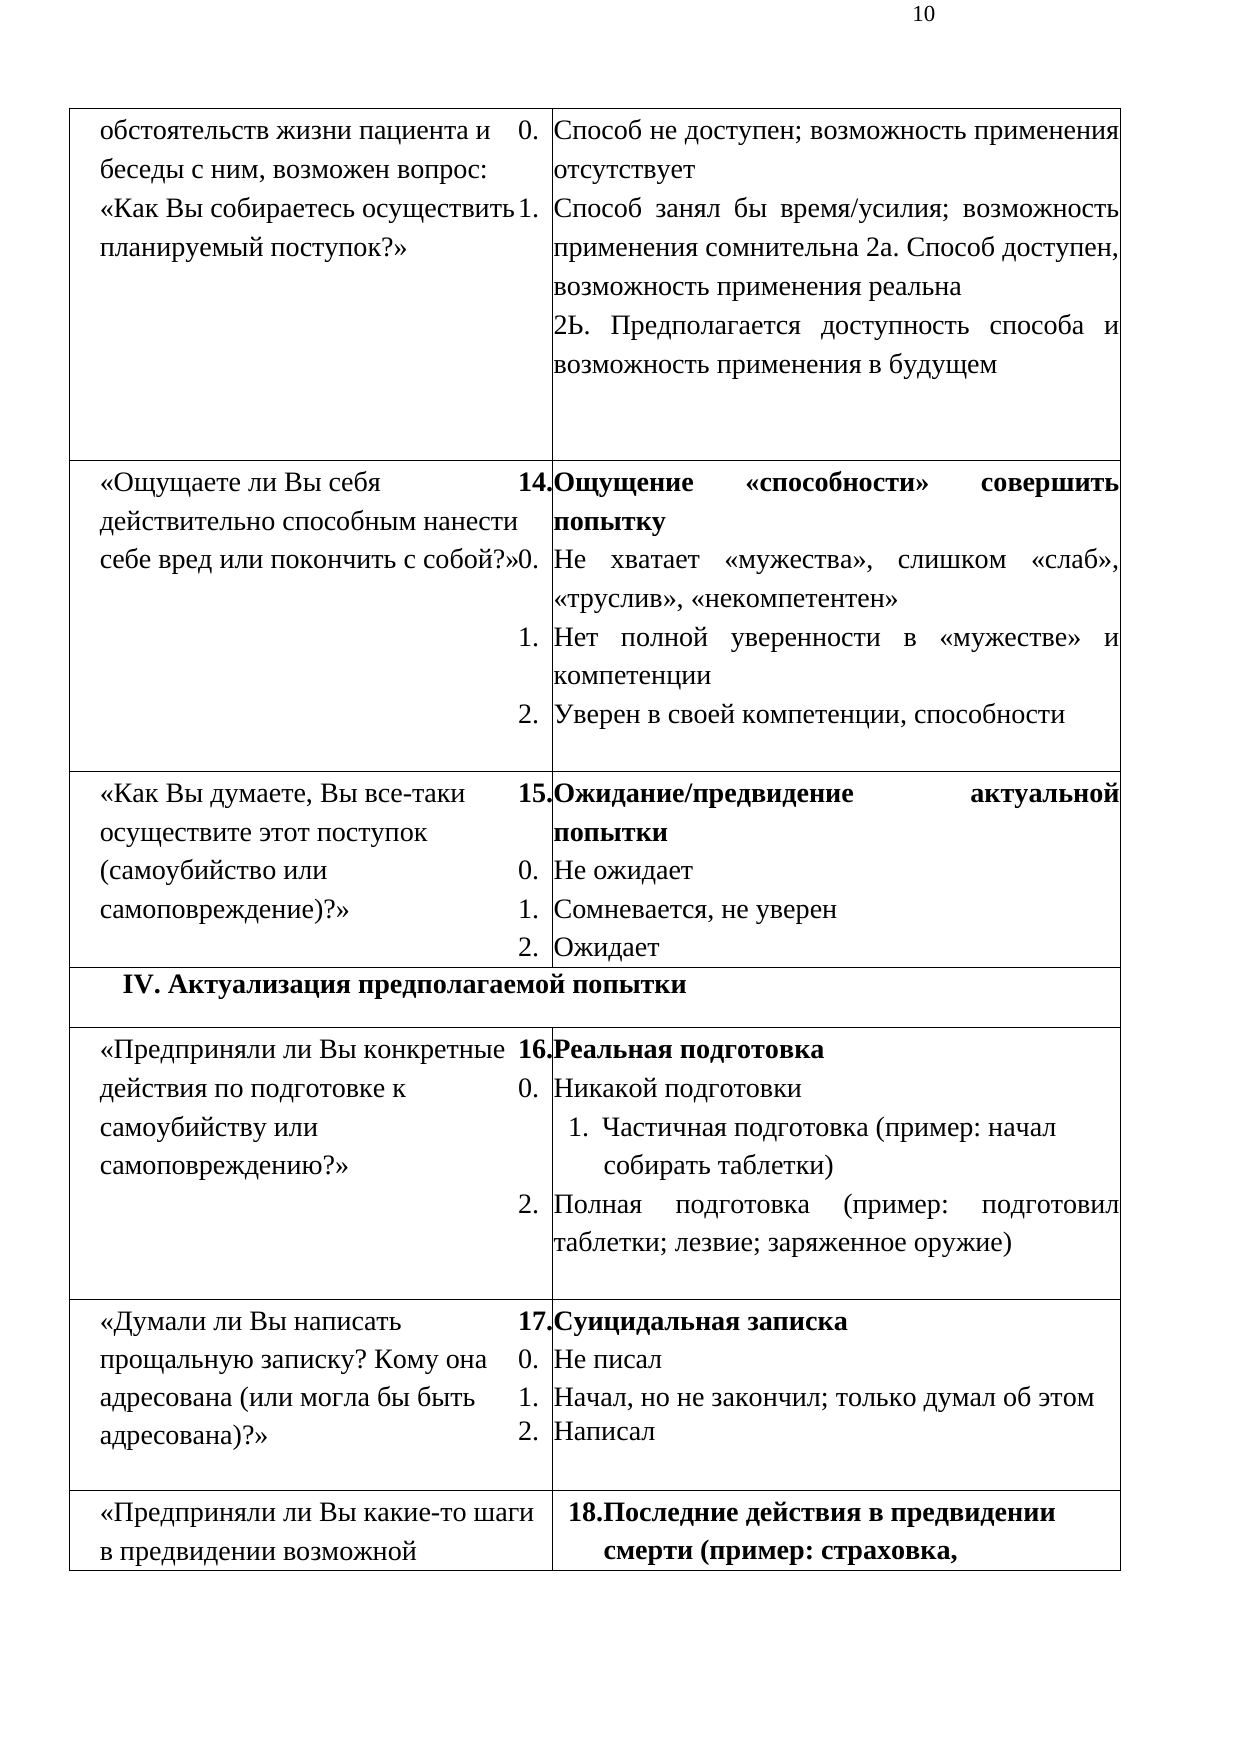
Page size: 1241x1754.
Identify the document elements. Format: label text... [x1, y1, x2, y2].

table_cell 15.Ожидание/предвидение актуальной попытки Не ожидает Сомневается, не уверен Ожидает [553, 772, 1120, 967]
table_header Способ не доступен; возможность применения отсутствует Способ занял бы время/усилия; возможность применения сомнительна 2а. Способ доступен, возможность применения реальна 2Ь. Предполагается доступность способа и возможность применения в будущем [553, 109, 1120, 460]
table_header обстоятельств жизни пациента и беседы с ним, возможен вопрос: «Как Вы собираетесь осуществить планируемый поступок?» [70, 109, 552, 460]
table_cell «Предприняли ли Вы какие-то шаги в предвидении возможной [70, 1491, 552, 1569]
table_cell «Предприняли ли Вы конкретные действия по подготовке к самоубийству или самоповреждению?» [70, 1028, 552, 1298]
table_cell 17.Суицидальная записка Не писал Начал, но не закончил; только думал об этом Написал [553, 1300, 1120, 1489]
table_cell 14.Ощущение «способности» совершить попытку Не хватает «мужества», слишком «слаб», «труслив», «некомпетентен» Нет полной уверенности в «мужестве» и компетенции Уверен в своей компетенции, способности [553, 461, 1120, 771]
table_cell 18.Последние действия в предвидении смерти (пример: страховка, [553, 1491, 1120, 1569]
table_cell 16.Реальная подготовка Никакой подготовки Частичная подготовка (пример: начал собирать таблетки) Полная подготовка (пример: подготовил таблетки; лезвие; заряженное оружие) [553, 1028, 1120, 1298]
table_cell IV. Актуализация предполагаемой попытки [70, 968, 1120, 1027]
table_cell «Ощущаете ли Вы себя действительно способным нанести себе вред или покончить с собой?» [70, 461, 552, 771]
table_cell «Думали ли Вы написать прощальную записку? Кому она адресована (или могла бы быть адресована)?» [70, 1300, 552, 1489]
table_cell «Как Вы думаете, Вы все-таки осуществите этот поступок (самоубийство или самоповреждение)?» [70, 772, 552, 967]
